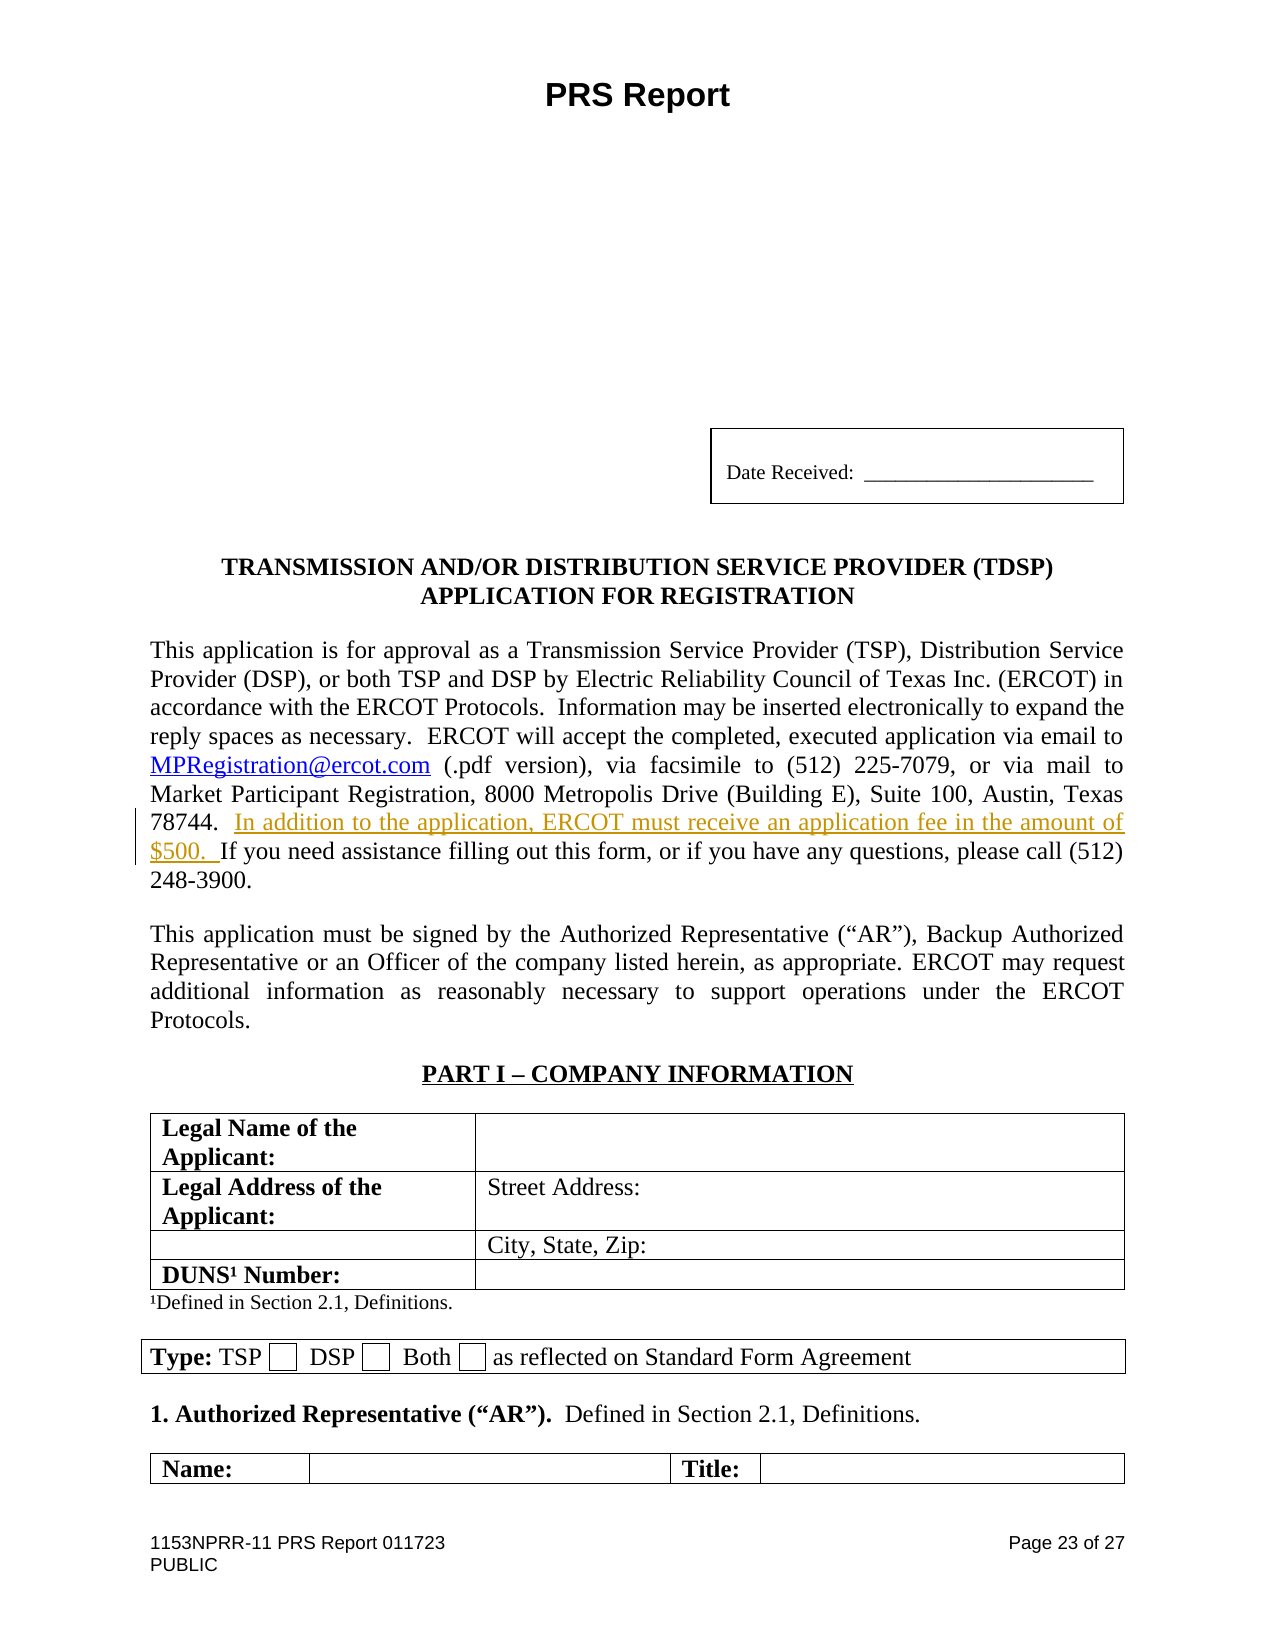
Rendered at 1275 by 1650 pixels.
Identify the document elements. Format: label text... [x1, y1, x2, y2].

table_header [476, 1114, 1124, 1171]
table_cell [151, 1231, 475, 1259]
table_cell [476, 1260, 1124, 1289]
table_header Legal Name of the Applicant: [151, 1114, 475, 1171]
table_cell Legal Address of the Applicant: [151, 1172, 475, 1229]
table_cell DUNS¹ Number: [151, 1260, 475, 1289]
text Type: TSP DSP Both as reflected on Standard Form Agreement [142, 1340, 1125, 1373]
table_header [761, 1454, 1124, 1483]
table_header [310, 1454, 670, 1483]
text PART I – Company Information [150, 1059, 1125, 1087]
text APPLICATION FOR REGISTRATION [150, 581, 1125, 610]
table_header Name: [151, 1454, 309, 1483]
table_cell City, State, Zip: [476, 1231, 1124, 1259]
text This application is for approval as a Transmission Service Provider (TSP), Distribution Service Provider (DSP), or both TSP and DSP by Electric Reliability Council of Texas Inc. (ERCOT) in accordance with the ERCOT Protocols. Information may be inserted electronically to expand the reply spaces as necessary. ERCOT will accept the completed, executed application via email to MPRegistration@ercot.com (.pdf version), via facsimile to (512) 225-7079, or via mail to Market Participant Registration, 8000 Metropolis Drive (Building E), Suite 100, Austin, Texas 78744. If you need assistance filling out this form, or if you have any questions, please call (512) 248-3900. [150, 635, 1125, 894]
text 1. Authorized Representative (“AR”). Defined in Section 2.1, Definitions. [150, 1399, 1125, 1428]
table_cell Street Address: [476, 1172, 1124, 1229]
table_header Title: [671, 1454, 760, 1483]
text This application must be signed by the Authorized Representative (“AR”), Backup Authorized Representative or an Officer of the company listed herein, as appropriate. ERCOT may request additional rmation as reasonably necessary to support operations under the ERCOT Protocols. [150, 919, 1125, 1034]
text ¹Defined in Section 2.1, Definitions. [150, 1290, 1125, 1314]
text TRANSMISSION AND/OR DISTRIBUTION SERVICE PROVIDER (TDSP) [150, 552, 1125, 581]
